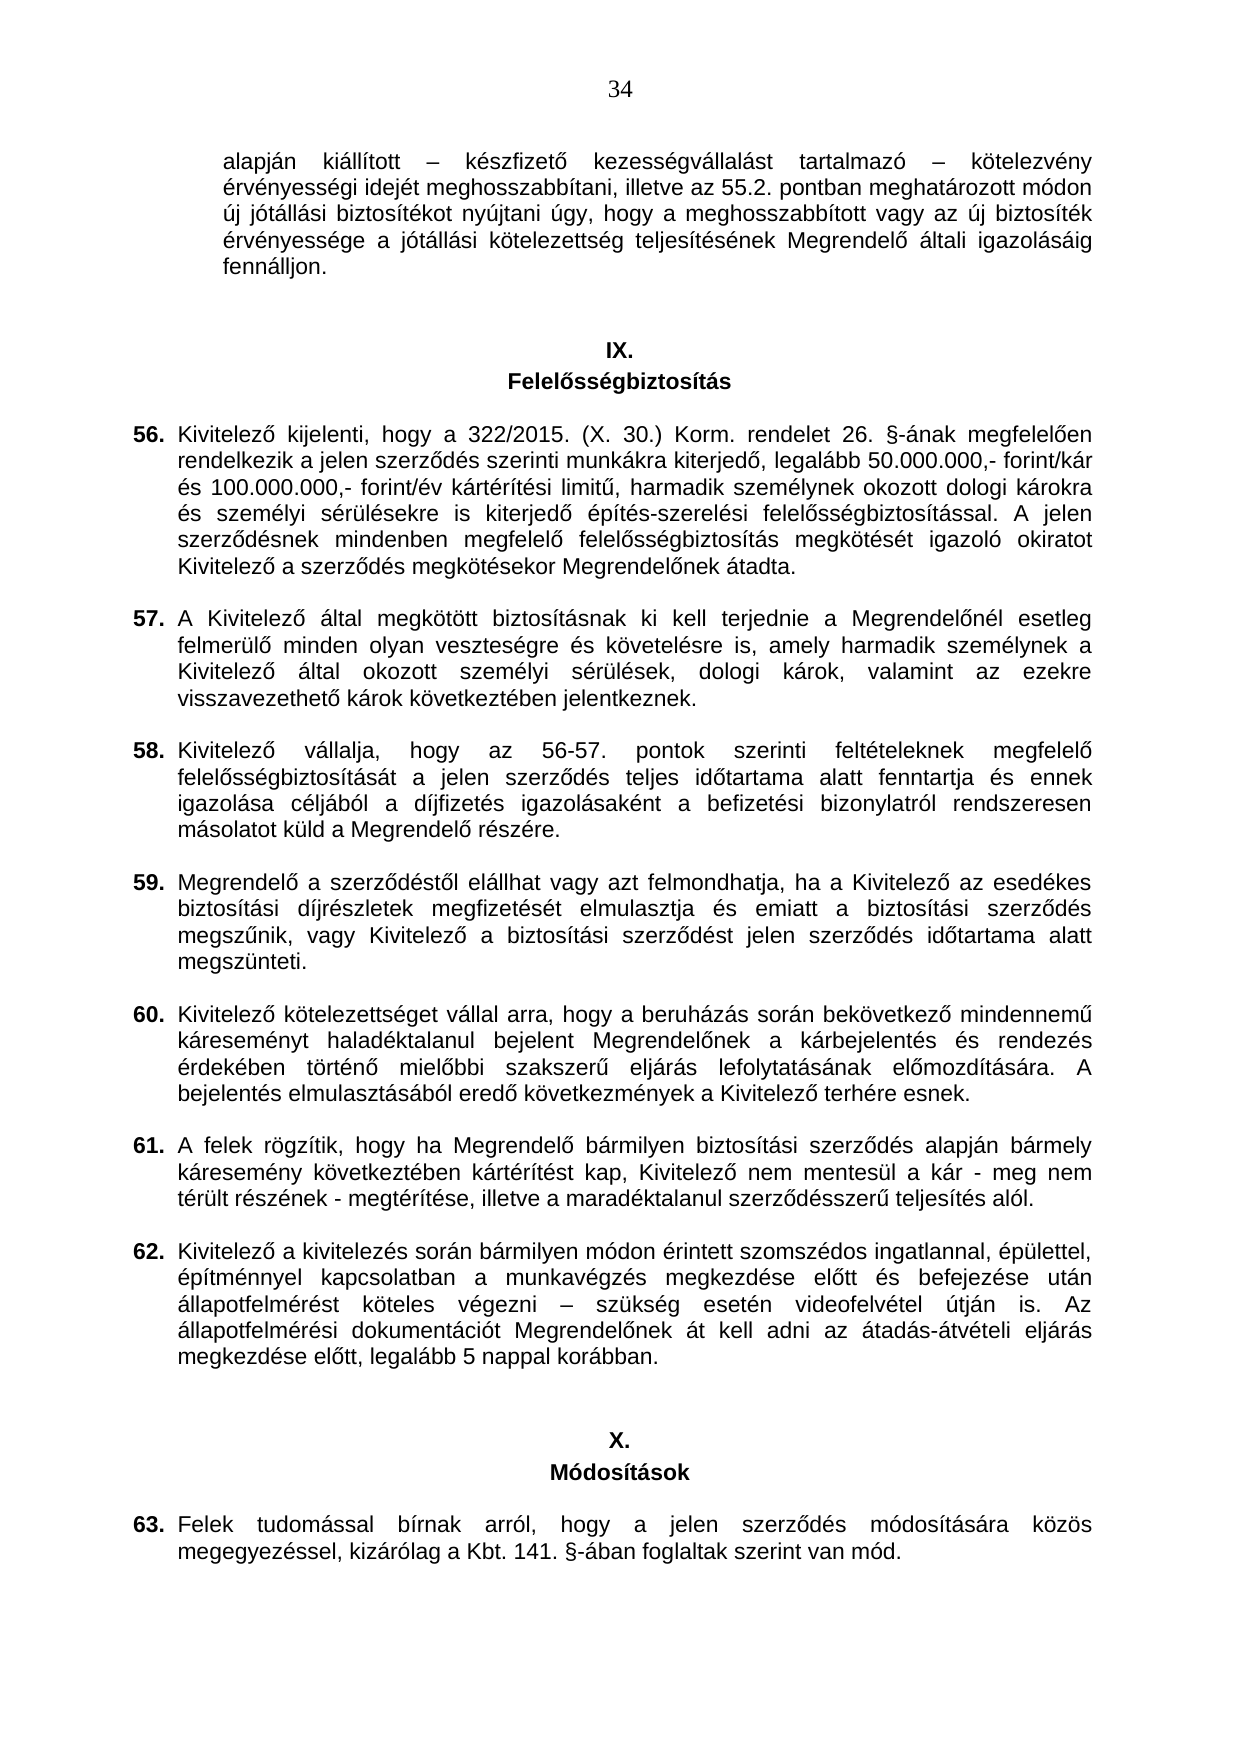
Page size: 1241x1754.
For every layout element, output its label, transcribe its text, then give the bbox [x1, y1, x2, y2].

text IX. [146, 332, 1093, 363]
list A felek rögzítik, hogy ha Megrendelő bármilyen biztosítási szerződés alapján bármely káresemény következtében kártérítést kap, Kivitelező nem mentesül a kár - meg nem térült részének - megtérítése, illetve a maradéktalanul szerződésszerű teljesítés alól. [133, 1132, 1093, 1212]
text Felelősségbiztosítás [146, 363, 1093, 394]
list Kivitelező a kivitelezés során bármilyen módon érintett szomszédos ingatlannal, épülettel, építménnyel kapcsolatban a munkavégzés megkezdése előtt és befejezése után állapotfelmérést köteles végezni – szükség esetén videofelvétel útján is. Az állapotfelmérési dokumentációt Megrendelőnek át kell adni az átadás-átvételi eljárás megkezdése előtt, legalább 5 nappal korábban. [133, 1238, 1093, 1370]
list Kivitelező kötelezettséget vállal arra, hogy a beruházás során bekövetkező mindennemű káreseményt haladéktalanul bejelent Megrendelőnek a kárbejelentés és rendezés érdekében történő mielőbbi szakszerű eljárás lefolytatásának előmozdítására. A bejelentés elmulasztásából eredő következmények a Kivitelező terhére esnek. [133, 1001, 1093, 1106]
text Módosítások [146, 1454, 1093, 1485]
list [185, 148, 1093, 279]
text X. [146, 1422, 1093, 1454]
list Kivitelező kijelenti, hogy a 322/2015. (X. 30.) Korm. rendelet 26. §-ának megfelelően rendelkezik a jelen szerződés szerinti munkákra kiterjedő, legalább 50.000.000,- forint/kár és 100.000.000,- forint/év kártérítési limitű, harmadik személynek okozott dologi károkra és személyi sérülésekre is kiterjedő építés-szerelési felelősségbiztosítással. A jelen szerződésnek mindenben megfelelő felelősségbiztosítás megkötését igazoló okiratot Kivitelező a szerződés megkötésekor Megrendelőnek átadta. [133, 421, 1093, 579]
list Megrendelő a szerződéstől elállhat vagy azt felmondhatja, ha a Kivitelező az esedékes biztosítási díjrészletek megfizetését elmulasztja és emiatt a biztosítási szerződés megszűnik, vagy Kivitelező a biztosítási szerződést jelen szerződés időtartama alatt megszünteti. [133, 869, 1093, 974]
list Kivitelező vállalja, hogy az 56-57. pontok szerinti feltételeknek megfelelő felelősségbiztosítását a jelen szerződés teljes időtartama alatt fenntartja és ennek igazolása céljából a díjfizetés igazolásaként a befizetési bizonylatról rendszeresen másolatot küld a Megrendelő részére. [133, 737, 1093, 843]
list Felek tudomással bírnak arról, hogy a jelen szerződés módosítására közös megegyezéssel, kizárólag a Kbt. 141. §-ában foglaltak szerint van mód. [133, 1511, 1093, 1564]
list A Kivitelező által megkötött biztosításnak ki kell terjednie a Megrendelőnél esetleg felmerülő minden olyan veszteségre és követelésre is, amely harmadik személynek a Kivitelező által okozott személyi sérülések, dologi károk, valamint az ezekre visszavezethető károk következtében jelentkeznek. [133, 605, 1093, 711]
